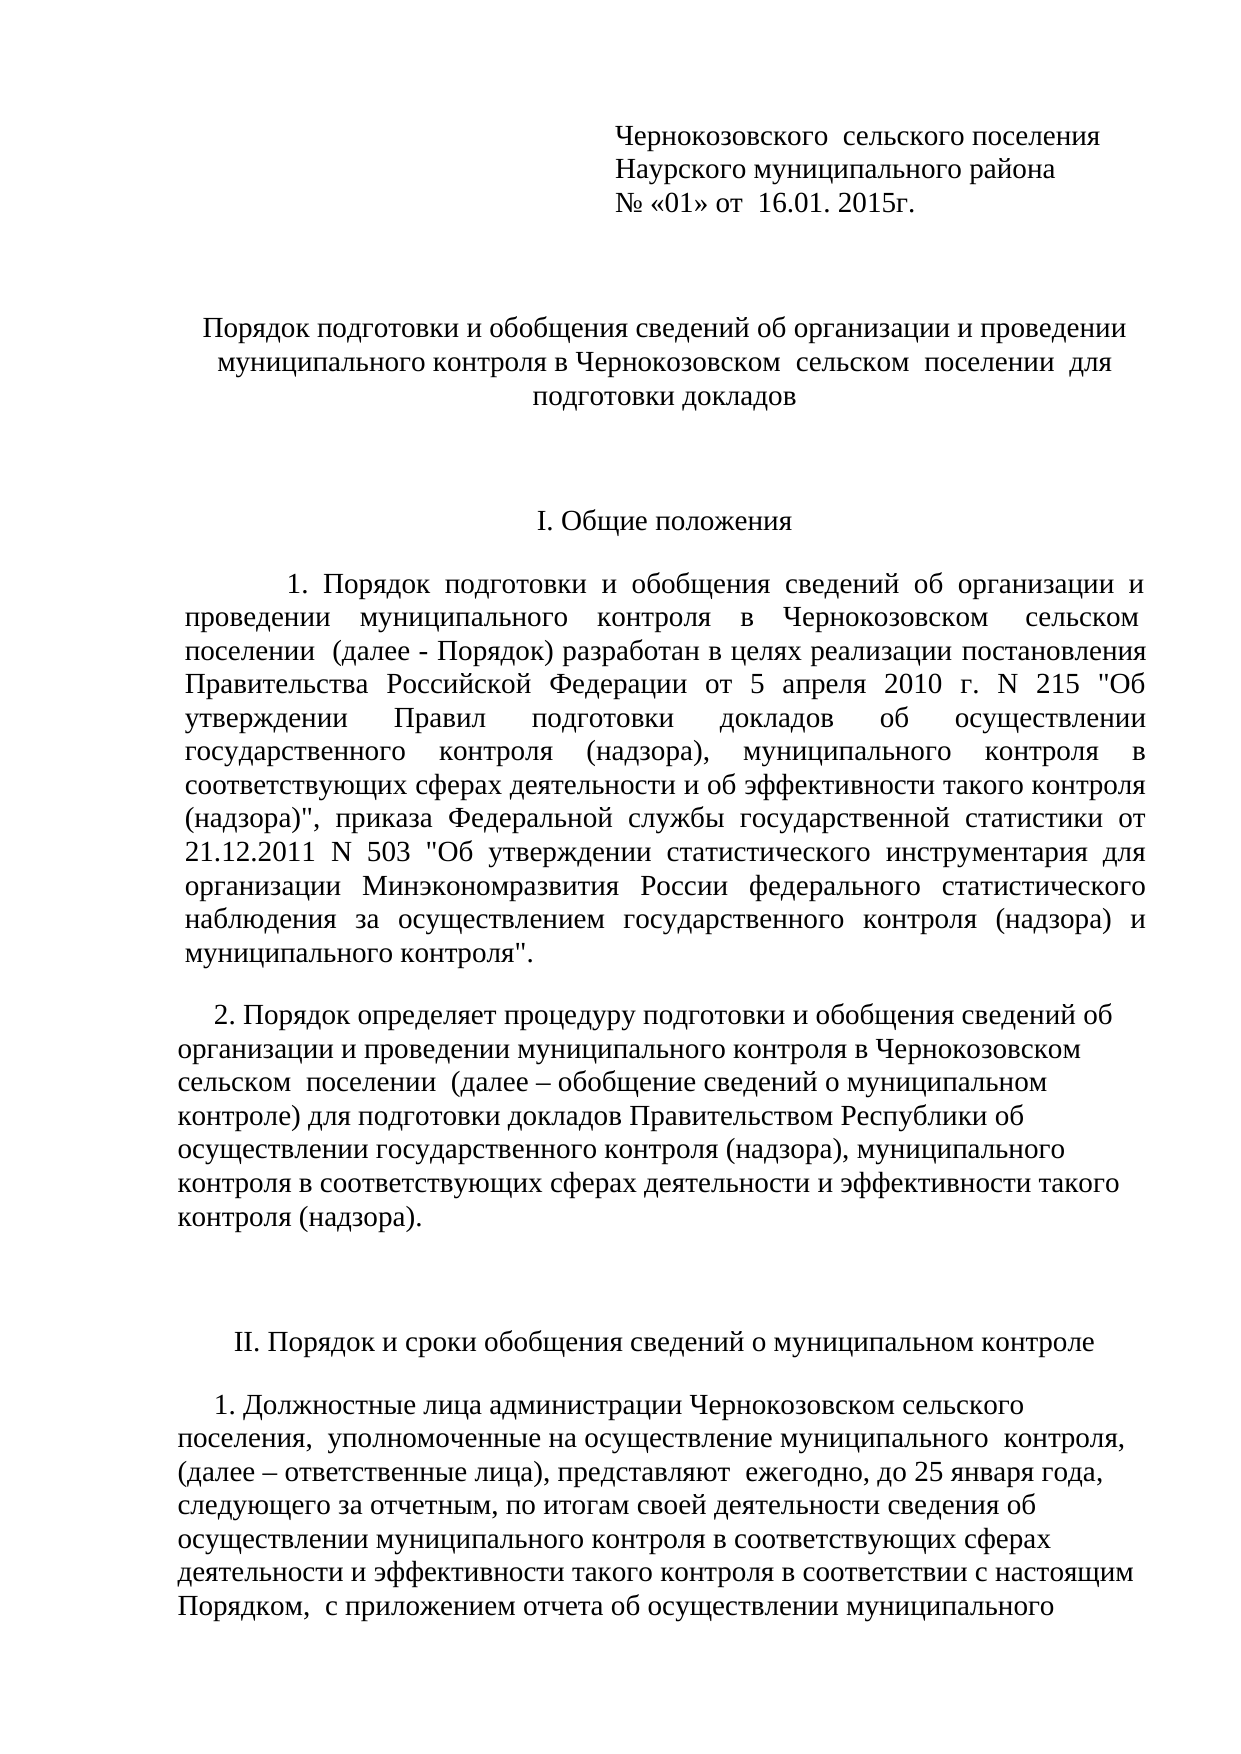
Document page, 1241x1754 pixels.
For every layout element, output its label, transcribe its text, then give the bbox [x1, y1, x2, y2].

text 2. Порядок определяет процедуру подготовки и обобщения сведений об организации и проведении муниципального контроля в Чернокозовском сельском поселении (далее – обобщение сведений о муниципальном контроле) для подготовки докладов Правительством Республики об осуществлении государственного контроля (надзора), муниципального контроля в соответствующих сферах деятельности и эффективности такого контроля (надзора). [177, 997, 1152, 1232]
text 1. Порядок подготовки и обобщения сведений об организации и проведении муниципального контроля в Чернокозовском сельском поселении (далее - Порядок) разработан в целях реализации постановления Правительства Российской Федерации от 5 апреля 2010 г. N 215 "Об утверждении Правил подготовки докладов об осуществлении государственного контроля (надзора), муниципального контроля в соответствующих сферах деятельности и об эффективности такого контроля (надзора)", приказа Федеральной службы государственной статистики от 21.12.2011 N 503 "Об утверждении статистического инструментария для организации Минэкономразвития России федерального статистического наблюдения за осуществлением государственного контроля (надзора) и муниципального контроля". [184, 566, 1146, 968]
text № «01» от 16.01. 2015г. [177, 185, 1152, 219]
text I. Общие положения [177, 503, 1152, 537]
text Чернокозовского сельского поселения [177, 118, 1152, 152]
text Порядок подготовки и обобщения сведений об организации и проведении муниципального контроля в Чернокозовском сельском поселении для подготовки докладов [177, 311, 1152, 411]
text Наурского муниципального района [177, 152, 1152, 185]
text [177, 1387, 1152, 1622]
text II. Порядок и сроки обобщения сведений о муниципальном контроле [177, 1324, 1152, 1358]
